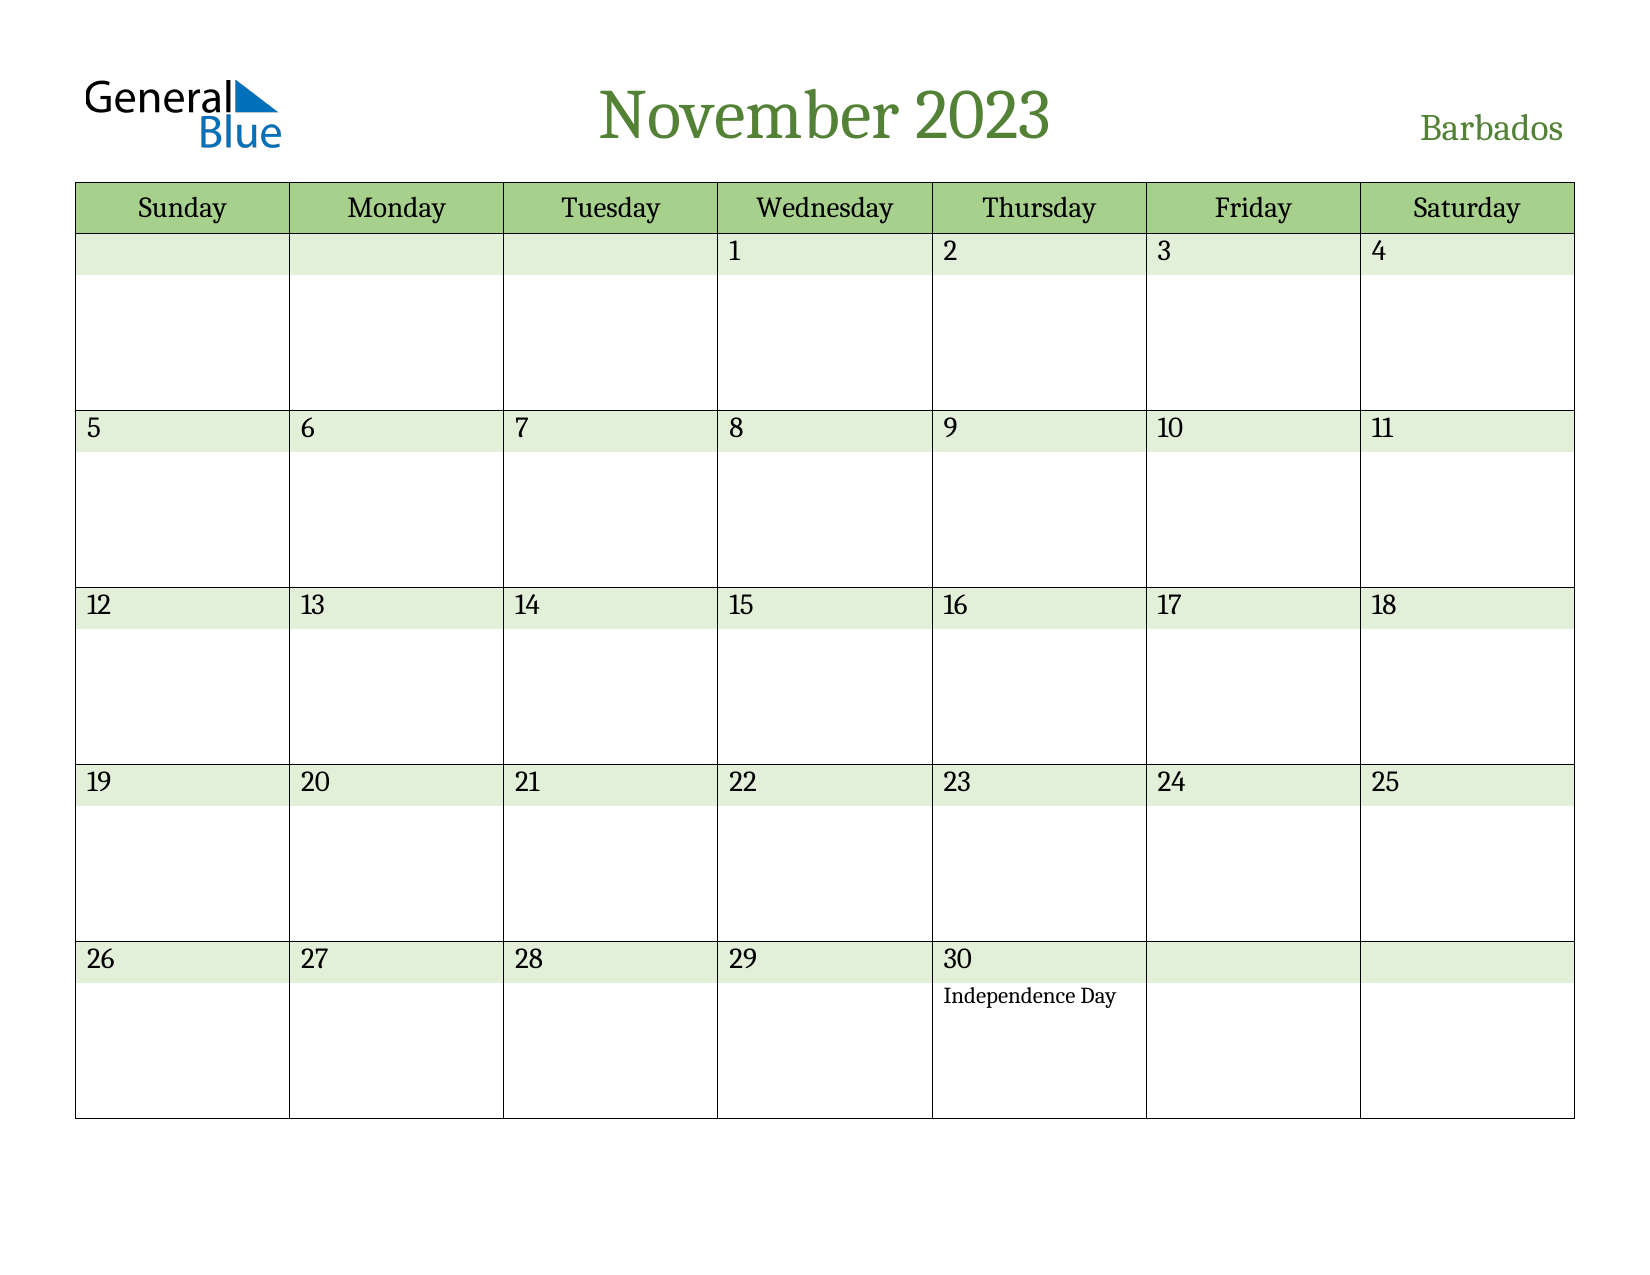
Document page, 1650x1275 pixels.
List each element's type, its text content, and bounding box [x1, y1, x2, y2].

table_cell 12 [76, 588, 289, 629]
table_cell 16 [933, 588, 1146, 629]
table_cell [290, 806, 503, 941]
table_cell [1147, 275, 1360, 410]
table_cell 23 [933, 765, 1146, 806]
table_cell [718, 983, 932, 1118]
table_header November 2023 [504, 75, 1146, 182]
table_cell [504, 452, 717, 587]
table_cell [504, 806, 717, 941]
table_cell [933, 452, 1146, 587]
table_cell 7 [504, 411, 717, 452]
table_cell [76, 629, 289, 764]
table_cell [1361, 275, 1574, 410]
table_cell 11 [1361, 411, 1574, 452]
table_cell [718, 452, 932, 587]
table_cell 29 [718, 942, 932, 983]
table_cell 3 [1147, 234, 1360, 275]
table_cell [1147, 452, 1360, 587]
table_cell [1147, 629, 1360, 764]
table_cell 26 [76, 942, 289, 983]
table_cell 13 [290, 588, 503, 629]
table_cell [76, 806, 289, 941]
table_cell 30 [933, 942, 1146, 983]
table_cell [1147, 806, 1360, 941]
table_header [76, 75, 503, 182]
table_cell [504, 983, 717, 1118]
table_cell 10 [1147, 411, 1360, 452]
table_cell Friday [1147, 183, 1360, 233]
table_cell Independence Day [933, 983, 1146, 1118]
table_cell 15 [718, 588, 932, 629]
picture [86, 80, 281, 148]
table_cell [504, 275, 717, 410]
table_cell [504, 629, 717, 764]
table_cell [290, 629, 503, 764]
table_cell Thursday [933, 183, 1146, 233]
table_cell 2 [933, 234, 1146, 275]
table_cell 19 [76, 765, 289, 806]
table_cell 4 [1361, 234, 1574, 275]
table_cell [290, 452, 503, 587]
table_cell 5 [76, 411, 289, 452]
table_cell [76, 452, 289, 587]
table_cell [290, 983, 503, 1118]
table_cell Saturday [1361, 183, 1574, 233]
table_cell 21 [504, 765, 717, 806]
table_cell [1361, 806, 1574, 941]
table_cell 17 [1147, 588, 1360, 629]
table_cell 20 [290, 765, 503, 806]
table_cell [1361, 942, 1574, 983]
table_cell [1361, 629, 1574, 764]
table_cell 9 [933, 411, 1146, 452]
table_cell [76, 983, 289, 1118]
table_cell [76, 234, 289, 275]
table_cell Monday [290, 183, 503, 233]
table_cell [504, 234, 717, 275]
table_cell [1147, 942, 1360, 983]
table_cell 24 [1147, 765, 1360, 806]
table_cell [718, 629, 932, 764]
table_cell [718, 806, 932, 941]
table_cell [76, 275, 289, 410]
table_cell 18 [1361, 588, 1574, 629]
table_cell [933, 275, 1146, 410]
table_cell Wednesday [718, 183, 932, 233]
table_cell [933, 629, 1146, 764]
table_cell [1361, 983, 1574, 1118]
table_cell [933, 806, 1146, 941]
table_cell 27 [290, 942, 503, 983]
table_cell [718, 275, 932, 410]
table_cell 1 [718, 234, 932, 275]
table_cell 14 [504, 588, 717, 629]
table_cell 6 [290, 411, 503, 452]
table_cell 28 [504, 942, 717, 983]
table_cell Tuesday [504, 183, 717, 233]
table_cell 25 [1361, 765, 1574, 806]
table_cell [1361, 452, 1574, 587]
table_cell 22 [718, 765, 932, 806]
table_cell 8 [718, 411, 932, 452]
table_cell [1147, 983, 1360, 1118]
table_cell Sunday [76, 183, 289, 233]
table_header Barbados [1146, 75, 1574, 182]
table_cell [290, 234, 503, 275]
table_cell [290, 275, 503, 410]
